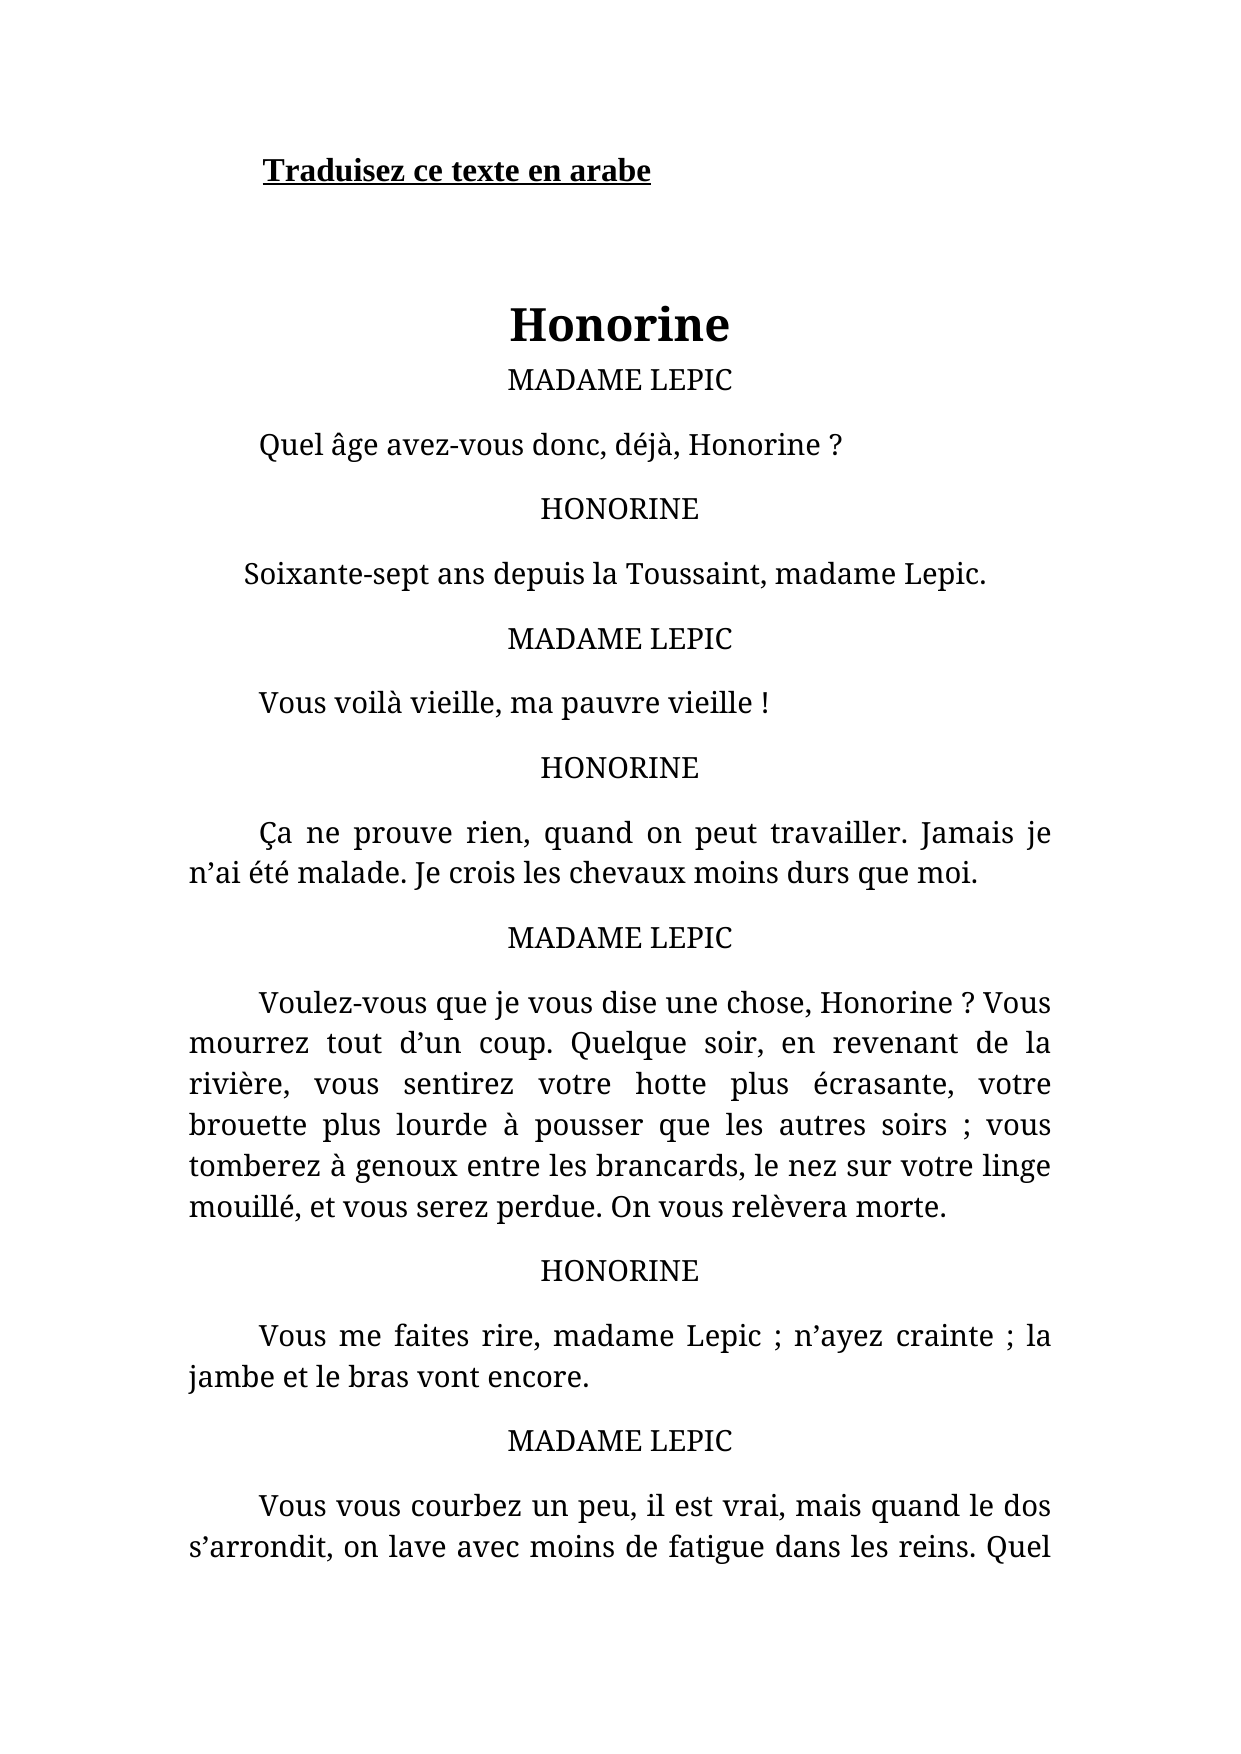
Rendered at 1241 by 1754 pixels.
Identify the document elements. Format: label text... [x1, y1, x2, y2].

list Traduisez ce texte en arabe [262, 150, 1053, 188]
text Vous me faites rire, madame Lepic ; n’ayez crainte ; la jambe et le bras vont encore. [189, 1315, 1053, 1396]
text Quel âge avez-vous donc, déjà, Honorine ? [258, 424, 1053, 464]
text HONORINE [212, 747, 1027, 787]
text HONORINE [212, 1251, 1027, 1290]
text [189, 1485, 1053, 1566]
text MADAME LEPIC [212, 618, 1027, 658]
text HONORINE [212, 488, 1027, 528]
text Ça ne prouve rien, quand on peut travailler. Jamais je n’ai été malade. Je crois les chevaux moins durs que moi. [189, 812, 1053, 892]
text MADAME LEPIC [212, 1421, 1027, 1460]
text Soixante-sept ans depuis la Toussaint, madame Lepic. [212, 553, 1018, 593]
text Vous voilà vieille, ma pauvre vieille ! [258, 683, 1053, 722]
text Honorine [187, 292, 1052, 354]
text MADAME LEPIC [212, 917, 1027, 957]
text MADAME LEPIC [212, 359, 1027, 399]
text Voulez-vous que je vous dise une chose, Honorine ? Vous mourrez tout d’un coup. Quelque soir, en revenant de la rivière, vous sentirez votre hotte plus écrasante, votre brouette plus lourde à pousser que les autres soirs ; vous tomberez à genoux entre les brancards, le nez sur votre linge mouillé, et vous serez perdue. On vous relèvera morte. [189, 982, 1053, 1226]
